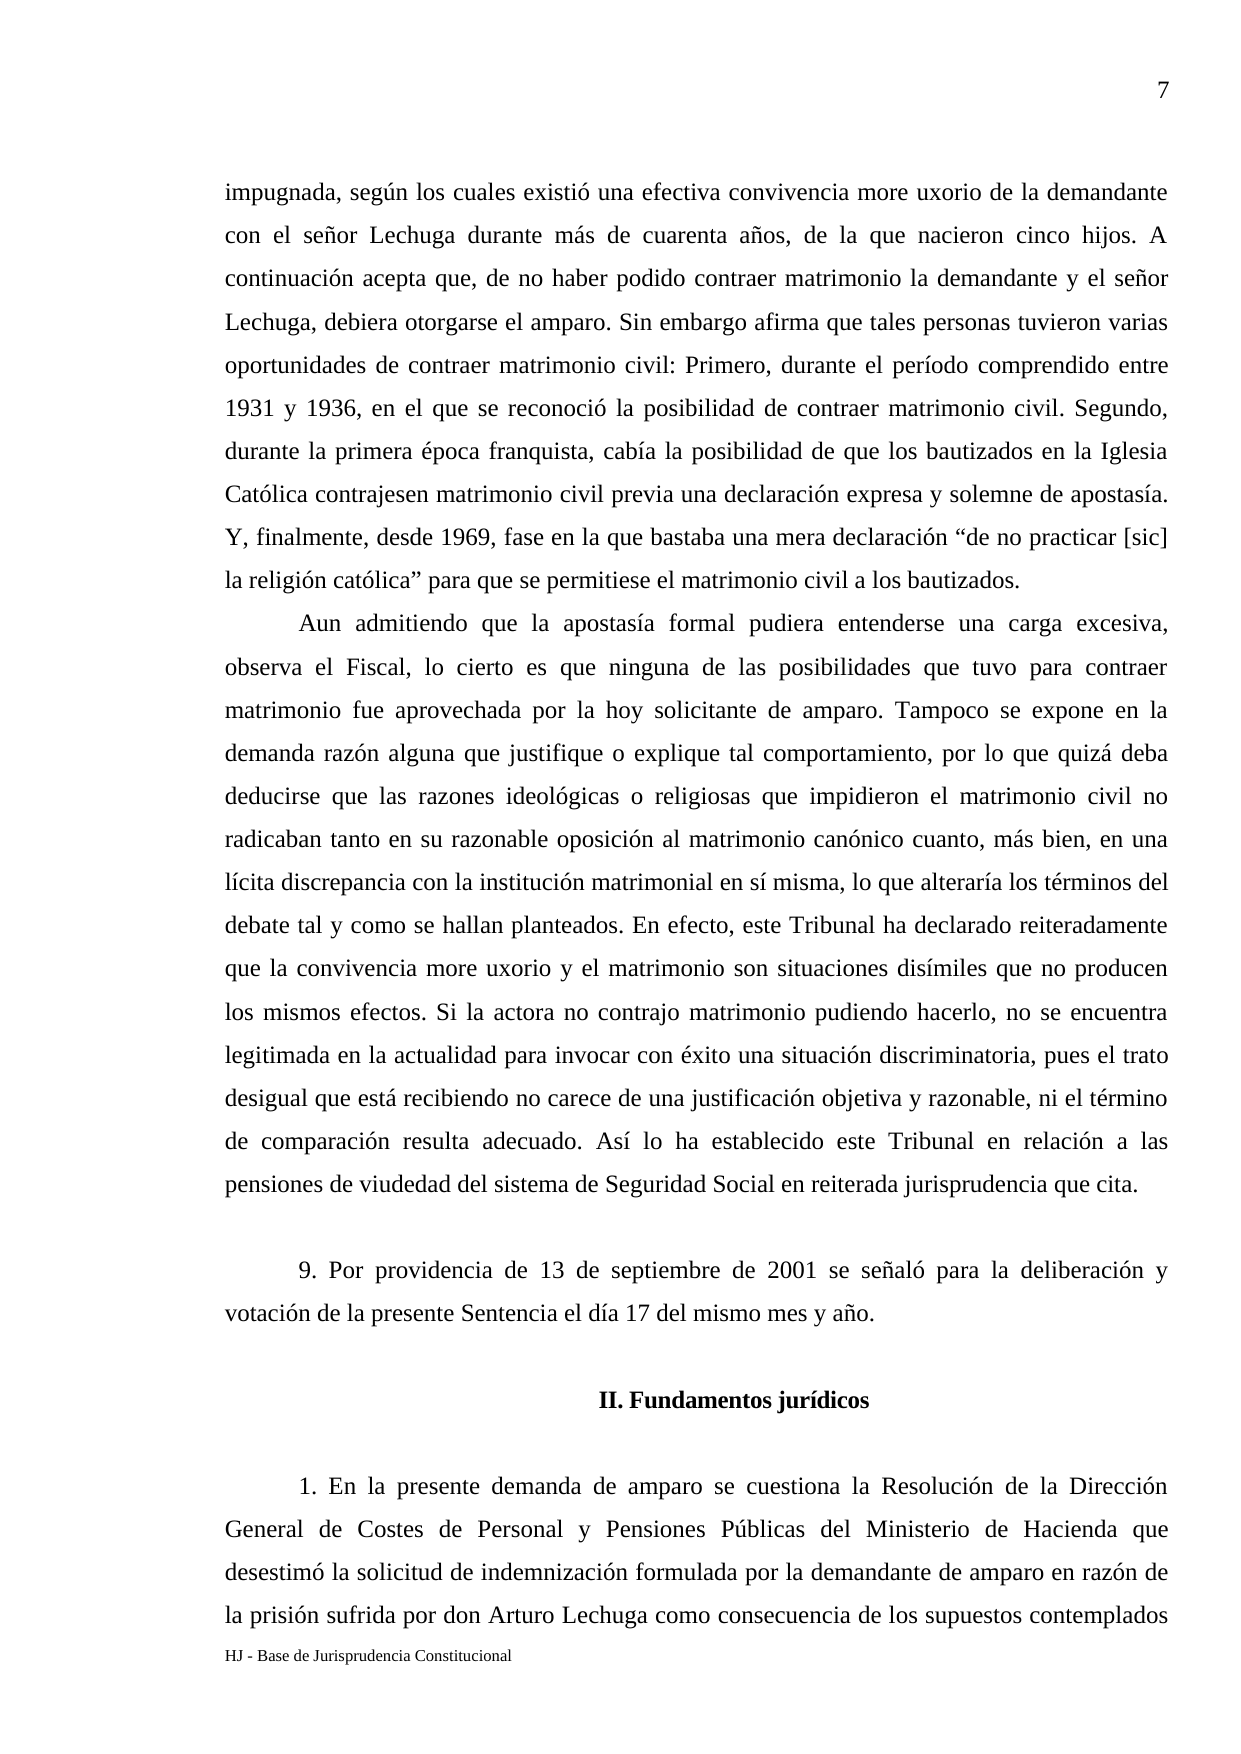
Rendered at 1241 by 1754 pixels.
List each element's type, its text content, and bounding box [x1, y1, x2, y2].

text Aun admitiendo que la apostasía formal pudiera entenderse una carga excesiva, observa el Fiscal, lo cierto es que ninguna de las posibilidades que tuvo para contraer matrimonio fue aprovechada por la hoy solicitante de amparo. Tampoco se expone en la demanda razón alguna que justifique o explique tal comportamiento, por lo que quizá deba deducirse que las razones ideológicas o religiosas que impidieron el matrimonio civil no radicaban tanto en su razonable oposición al matrimonio canónico cuanto, más bien, en una lícita discrepancia con la institución matrimonial en sí misma, lo que alteraría los términos del debate tal y como se hallan planteados. En efecto, este Tribunal ha declarado reiteradamente que la convivencia more uxorio y el matrimonio son situaciones disímiles que no producen los mismos efectos. Si la actora no contrajo matrimonio pudiendo hacerlo, no se encuentra legitimada en la actualidad para invocar con éxito una situación discriminatoria, pues el trato desigual que está recibiendo no carece de una justificación objetiva y razonable, ni el término de comparación resulta adecuado. Así lo ha establecido este Tribunal en relación a las pensiones de viudedad del sistema de Seguridad Social en reiterada jurisprudencia que cita. [224, 608, 1169, 1198]
text 9. Por providencia de 13 de septiembre de 2001 se señaló para la deliberación y votación de la presente Sentencia el día 17 del mismo mes y año. [224, 1255, 1169, 1327]
subtitle II. Fundamentos jurídicos [224, 1385, 1169, 1413]
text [224, 1471, 1169, 1629]
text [224, 177, 1169, 594]
